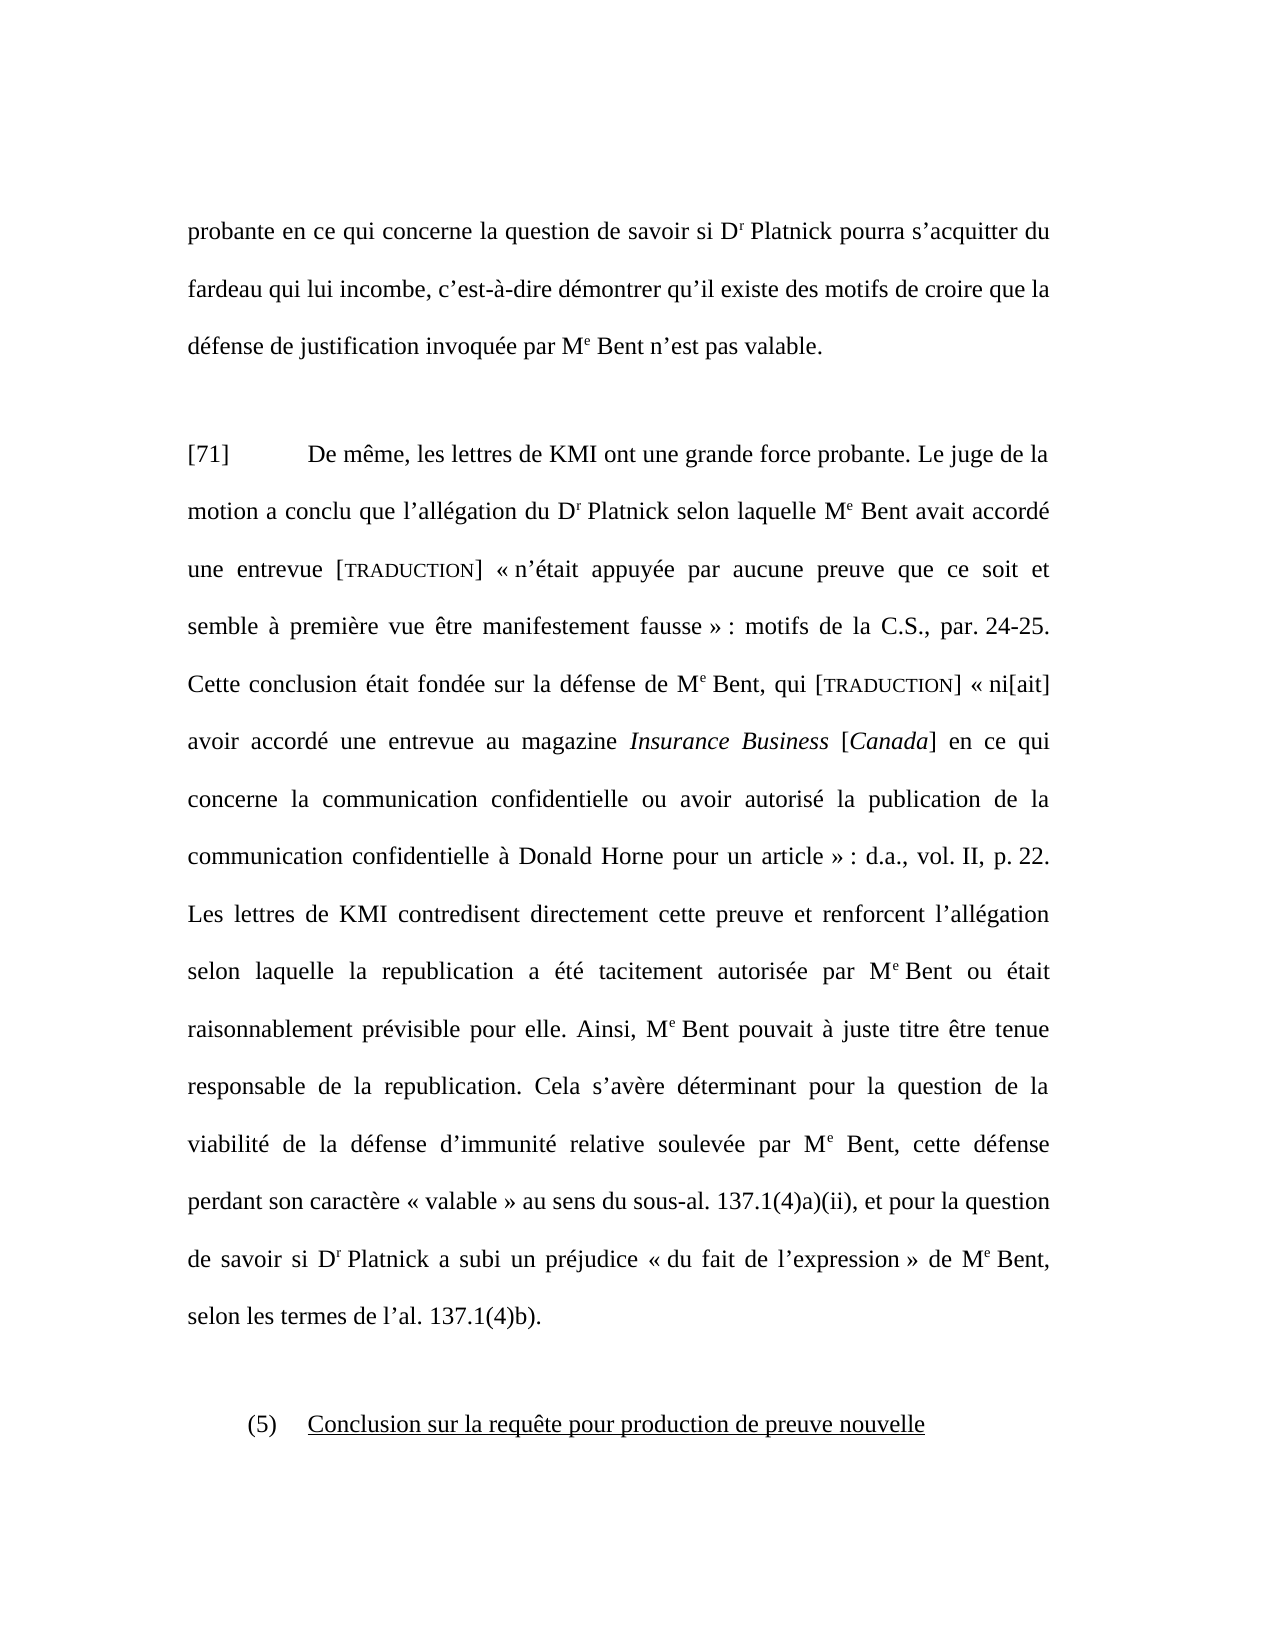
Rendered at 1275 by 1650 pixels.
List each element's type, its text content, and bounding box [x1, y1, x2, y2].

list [187, 216, 1050, 360]
list De même, les lettres de KMI ont une grande force probante. Le juge de la motion a conclu que l’allégation du Dr Platnick selon laquelle Me Bent avait accordé une entrevue [traduction] « n’était appuyée par aucune preuve que ce soit et semble à première vue être manifestement fausse » : motifs de la C.S., par. 24-25. Cette conclusion était fondée sur la défense de Me Bent, qui [traduction] « ni[ait] avoir accordé une entrevue au magazine Insurance Business [Canada] en ce qui concerne la communication confidentielle ou avoir autorisé la publication de la communication confidentielle à Donald Horne pour un article » : d.a., vol. II, p. 22. Les lettres de KMI contredisent directement cette preuve et renforcent l’allégation selon laquelle la republication a été tacitement autorisée par Me Bent ou était raisonnablement prévisible pour elle. Ainsi, Me Bent pouvait à juste titre être tenue responsable de la republication. Cela s’avère déterminant pour la question de la viabilité de la défense d’immunité relative soulevée par Me Bent, cette défense perdant son caractère « valable » au sens du sous-al. 137.1(4)a)(ii), et pour la question de savoir si Dr Platnick a subi un préjudice « du fait de l’expression » de Me Bent, selon les termes de l’al. 137.1(4)b). [187, 439, 1050, 1330]
title Conclusion sur la requête pour production de preuve nouvelle [247, 1409, 1050, 1438]
